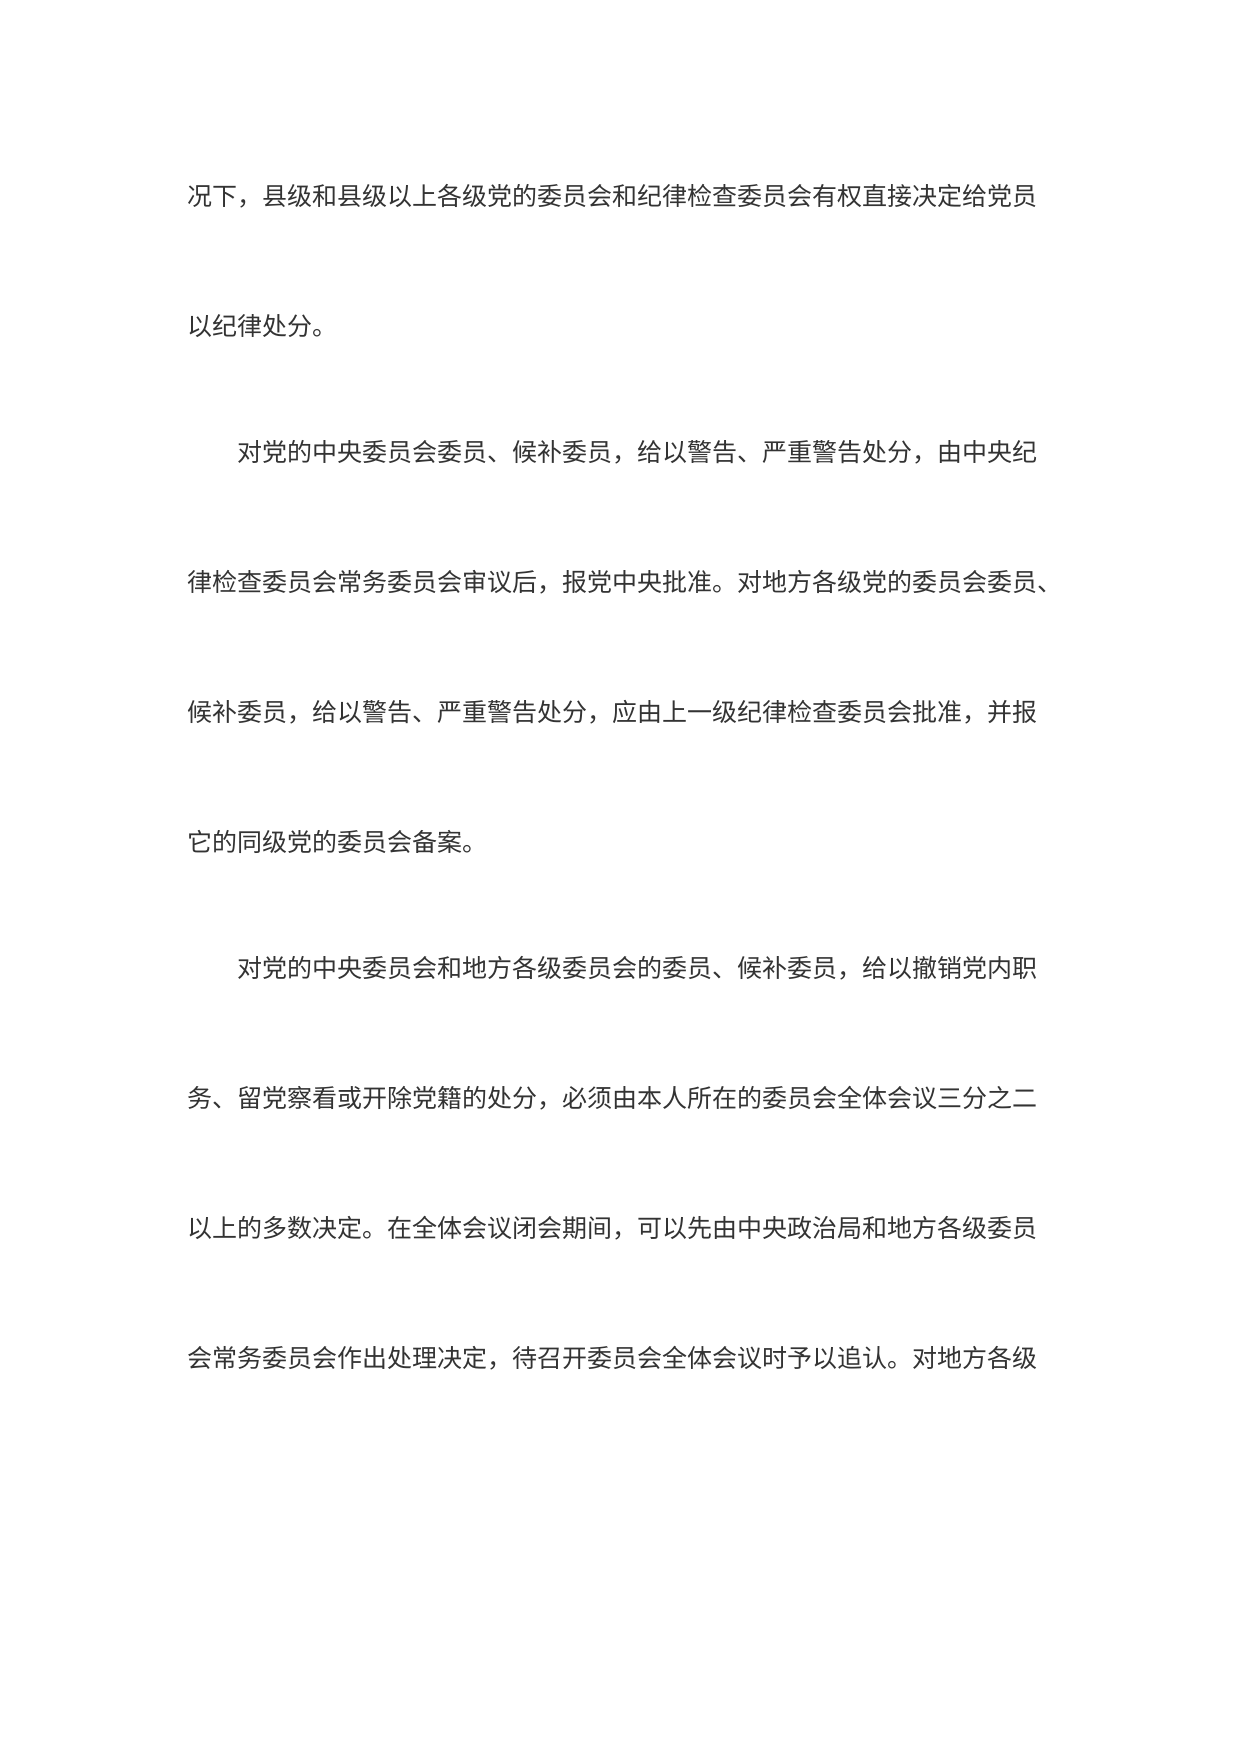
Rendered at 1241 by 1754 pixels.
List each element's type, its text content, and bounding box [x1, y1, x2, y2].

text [187, 162, 1053, 357]
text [187, 934, 1053, 1389]
text 对党的中央委员会委员、候补委员，给以警告、严重警告处分，由中央纪律检查委员会常务委员会审议后，报党中央批准。对地方各级党的委员会委员、候补委员，给以警告、严重警告处分，应由上一级纪律检查委员会批准，并报它的同级党的委员会备案。 [187, 418, 1053, 873]
